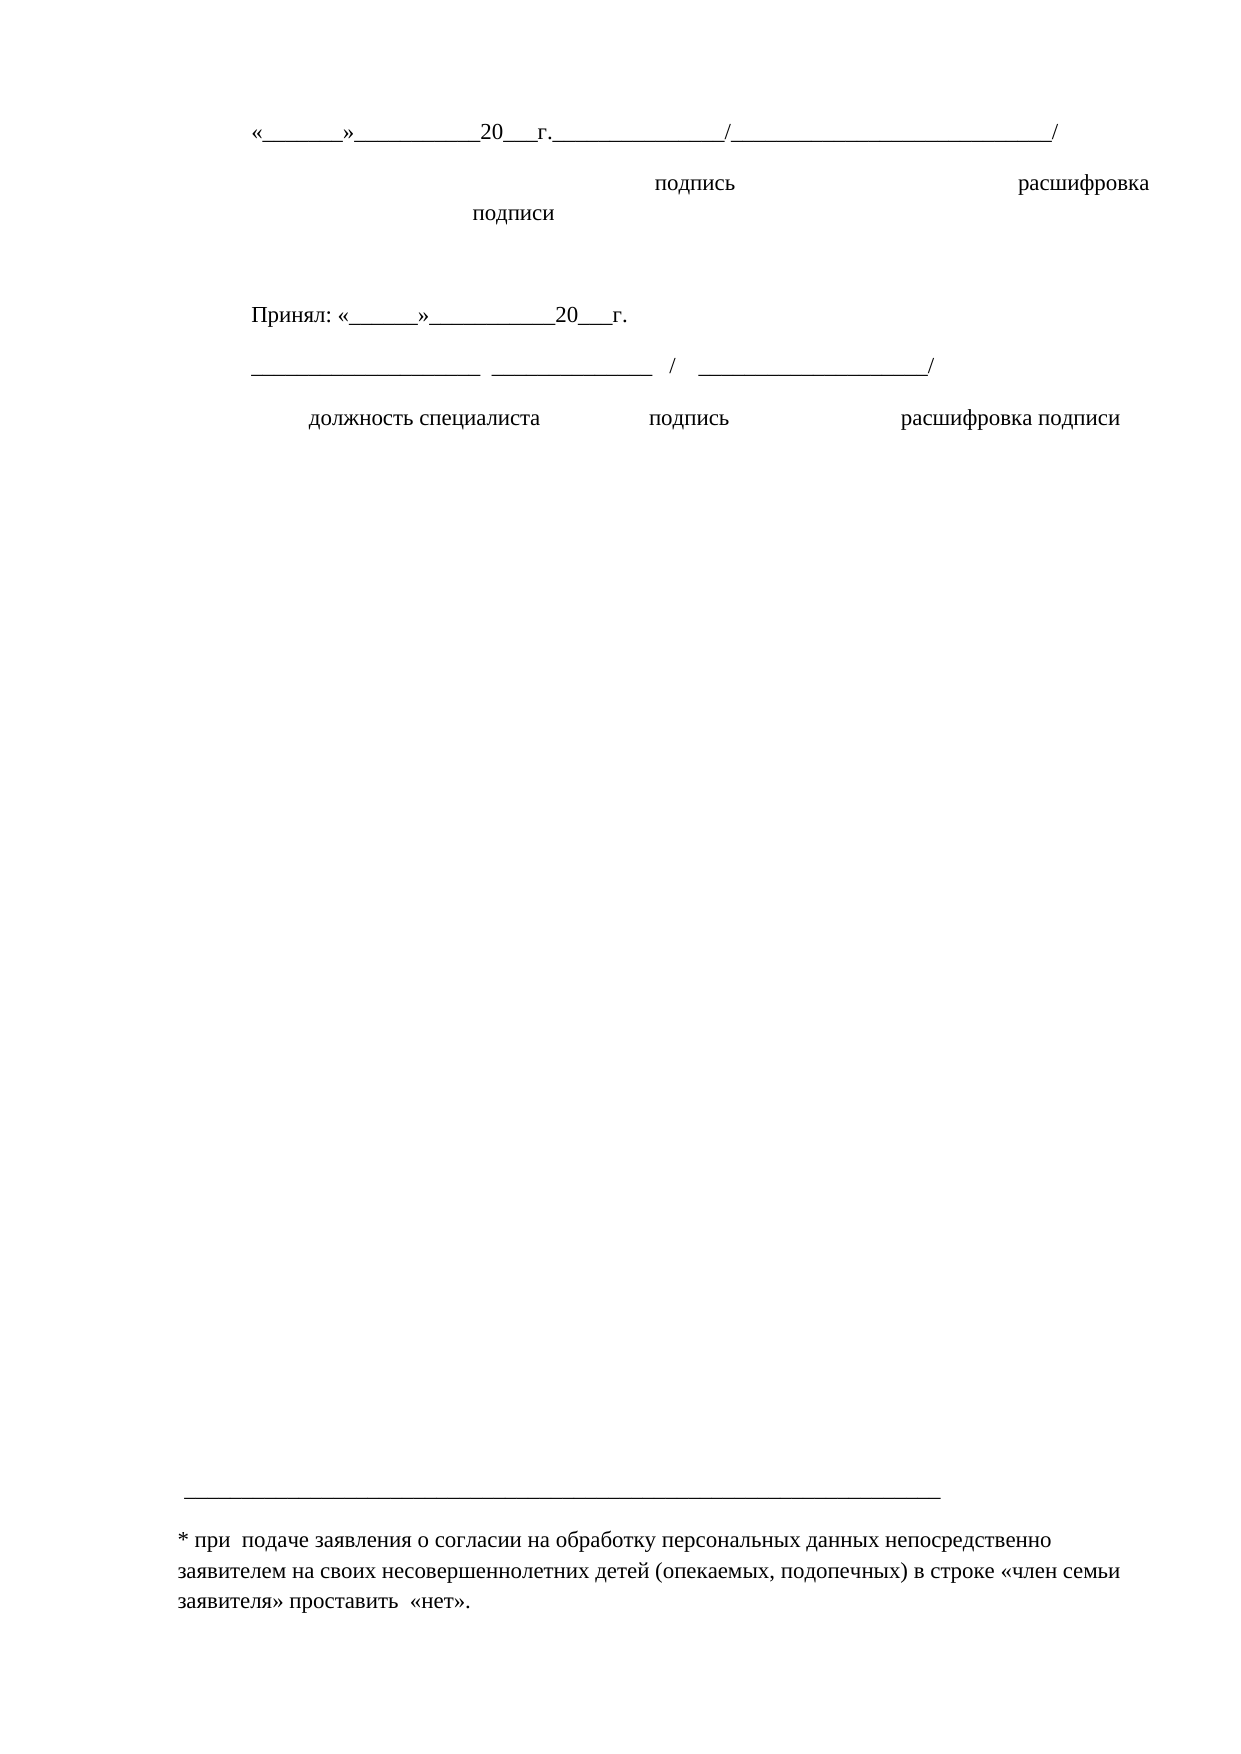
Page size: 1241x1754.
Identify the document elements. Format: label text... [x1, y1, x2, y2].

text Принял: «______»___________20___г. [177, 301, 1152, 328]
text ____________________ ______________ / ____________________/ [177, 352, 1152, 379]
text должность специалиста подпись расшифровка подписи [177, 403, 1152, 430]
text __________________________________________________________________ [177, 1475, 1152, 1502]
text * при подаче заявления о согласии на обработку персональных данных непосредственно заявителем на своих несовершеннолетних детей (опекаемых, подопечных) в строке «член семьи заявителя» проставить «нет». [177, 1526, 1152, 1613]
text «_______»___________20___г._______________/____________________________/ [177, 118, 1152, 144]
text подпись расшифровка подписи [472, 169, 1152, 226]
